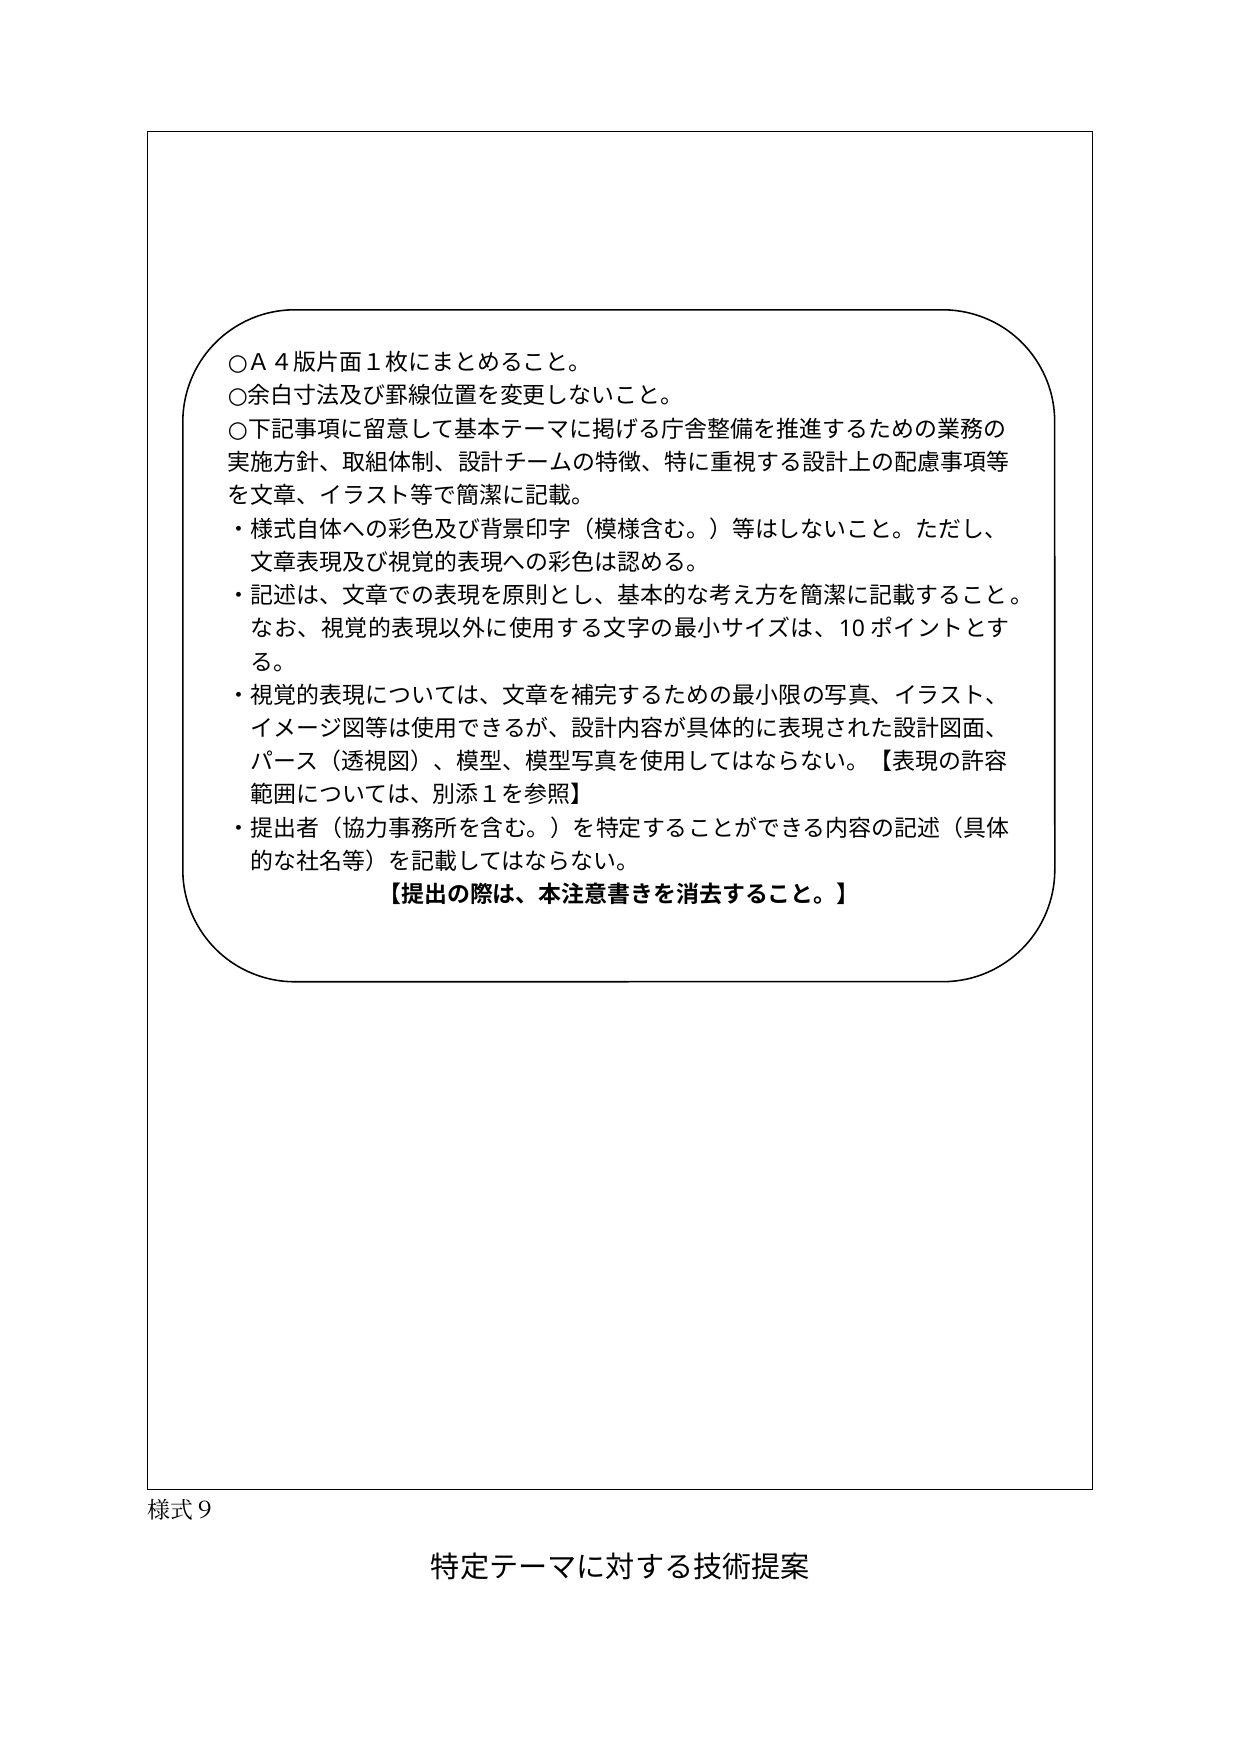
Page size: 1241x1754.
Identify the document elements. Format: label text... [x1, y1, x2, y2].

text 特定テーマに対する技術提案 [148, 1527, 1092, 1602]
table_cell [148, 132, 1092, 1489]
text 様式９ [148, 1490, 1092, 1527]
